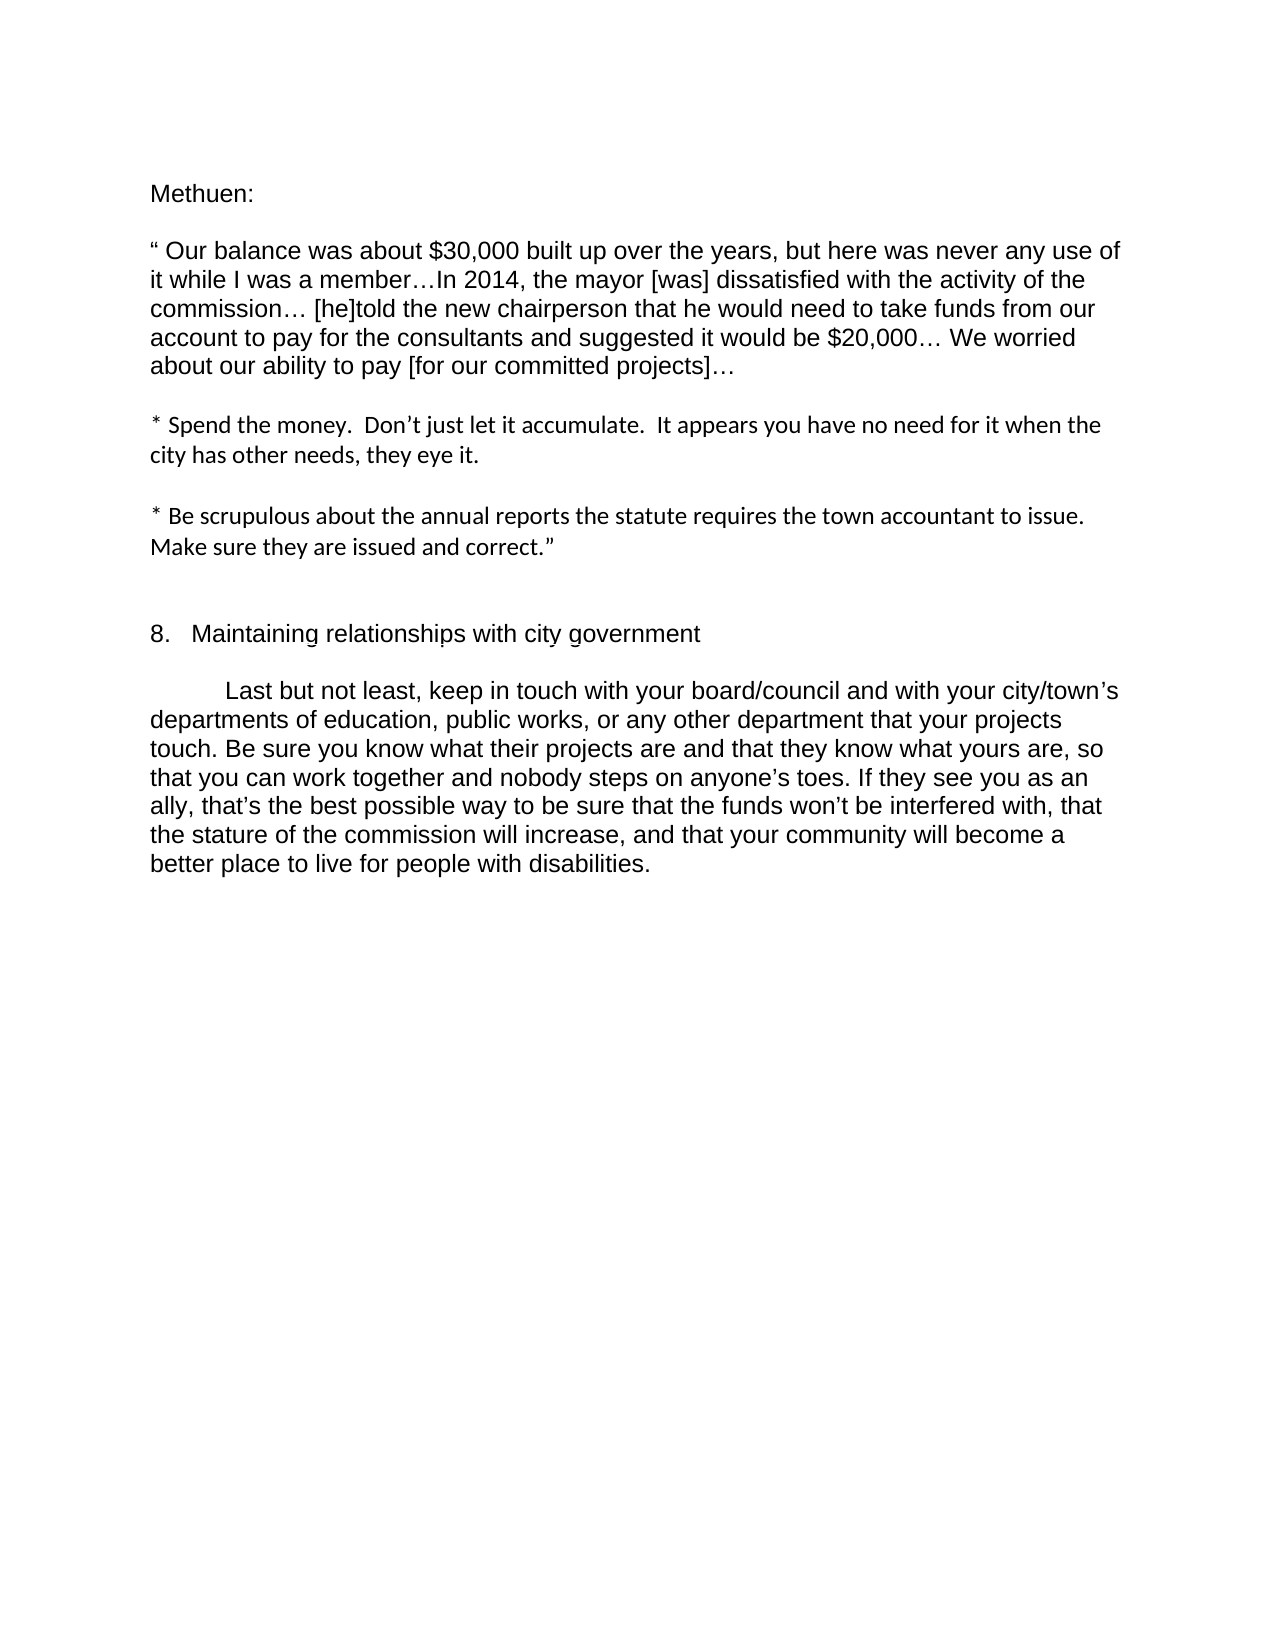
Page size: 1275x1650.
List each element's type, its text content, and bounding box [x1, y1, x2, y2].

text Last but not least, keep in touch with your board/council and with your city/town’s departments of education, public works, or any other department that your projects touch. Be sure you know what their projects are and that they know what yours are, so that you can work together and nobody steps on anyone’s toes. If they see you as an ally, that’s the best possible way to be sure that the funds won’t be interfered with, that the stature of the commission will increase, and that your community will become a better place to live for people with disabilities. [150, 676, 1125, 878]
text Methuen: [150, 179, 1125, 207]
list Maintaining relationships with city government [150, 619, 1125, 648]
text * Spend the money. Don’t just let it accumulate. It appears you have no need for it when the city has other needs, they eye it. [150, 409, 1125, 470]
text “ Our balance was about $30,000 built up over the years, but here was never any use of it while I was a member…In 2014, the mayor [was] dissatisfied with the activity of the commission… [he]told the new chairperson that he would need to take funds from our account to pay for the consultants and suggested it would be $20,000… We worried about our ability to pay [for our committed projects]… [150, 236, 1125, 380]
text * Be scrupulous about the annual reports the statute requires the town accountant to issue. Make sure they are issued and correct.” [150, 500, 1125, 561]
